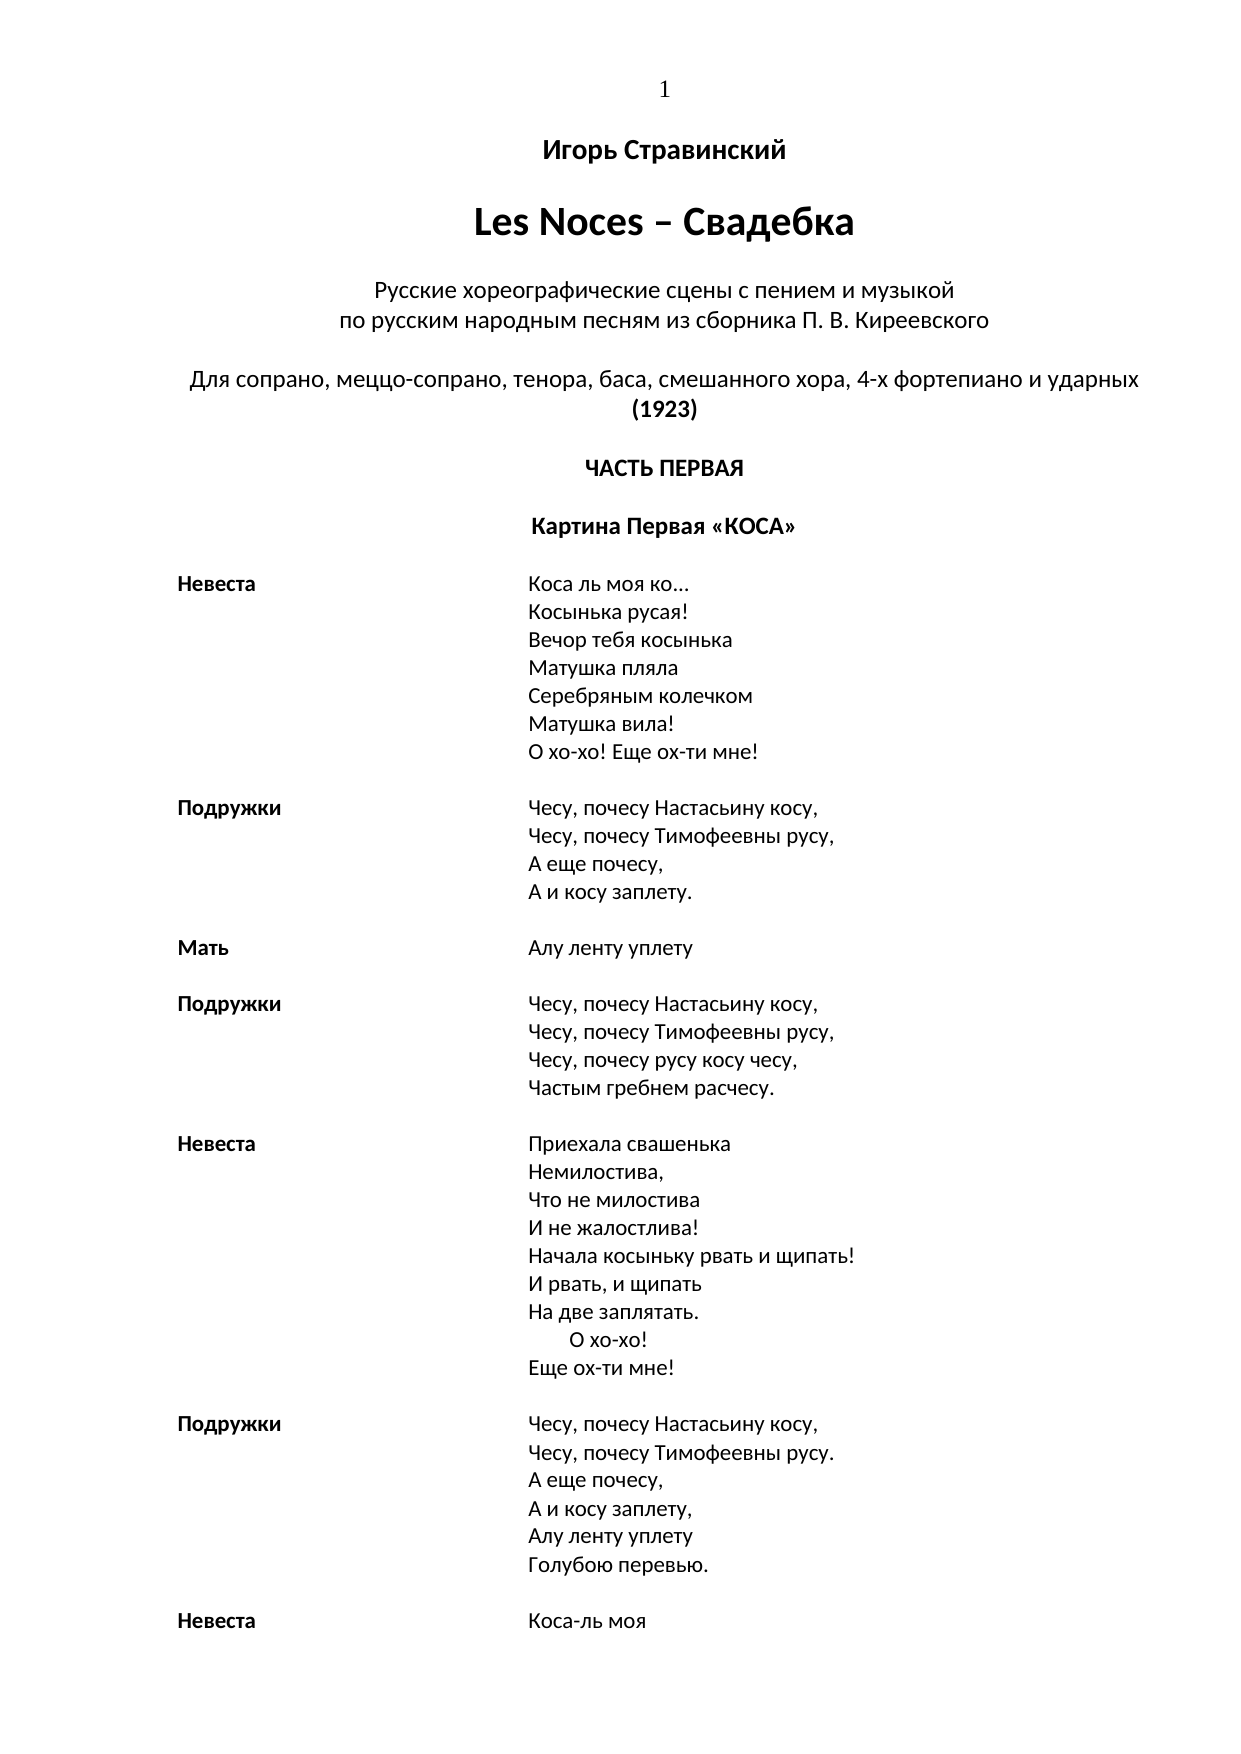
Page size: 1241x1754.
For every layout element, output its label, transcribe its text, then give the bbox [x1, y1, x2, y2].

text Игорь Стравинский [177, 131, 1152, 167]
table_cell Подружки Мать Подружки [166, 793, 517, 1129]
text Для сопрано, меццо-сопрано, тенора, баса, смешанного хора, 4-х фортепиано и ударных [177, 363, 1152, 393]
text Русские хореографические сцены с пением и музыкой [177, 274, 1152, 304]
text (1923) [177, 393, 1152, 424]
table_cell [166, 1129, 517, 1634]
text по русским народным песням из сборника П. В. Киреевского [177, 304, 1152, 335]
table_header Коса ль моя ко... Косынька русая! Вечор тебя косынька Матушка пляла Серебряным колечком Матушка вила! О хо-хо! Еще ох-ти мне! [517, 569, 1155, 793]
table_header Невеста [166, 569, 517, 793]
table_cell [517, 1129, 1155, 1634]
text Les Noces – Свадебка [177, 195, 1152, 246]
text ЧАСТЬ ПЕРВАЯ [177, 452, 1152, 482]
table_cell Чесу, почесу Настасьину косу, Чесу, почесу Тимофеевны русу, А еще почесу, А и косу заплету. Алу ленту уплету Чесу, почесу Настасьину косу, Чесу, почесу Тимофеевны русу, Чесу, почесу русу косу чесу, Частым гребнем расчесу. [517, 793, 1155, 1129]
text Картина Первая «КОСА» [177, 510, 1152, 541]
